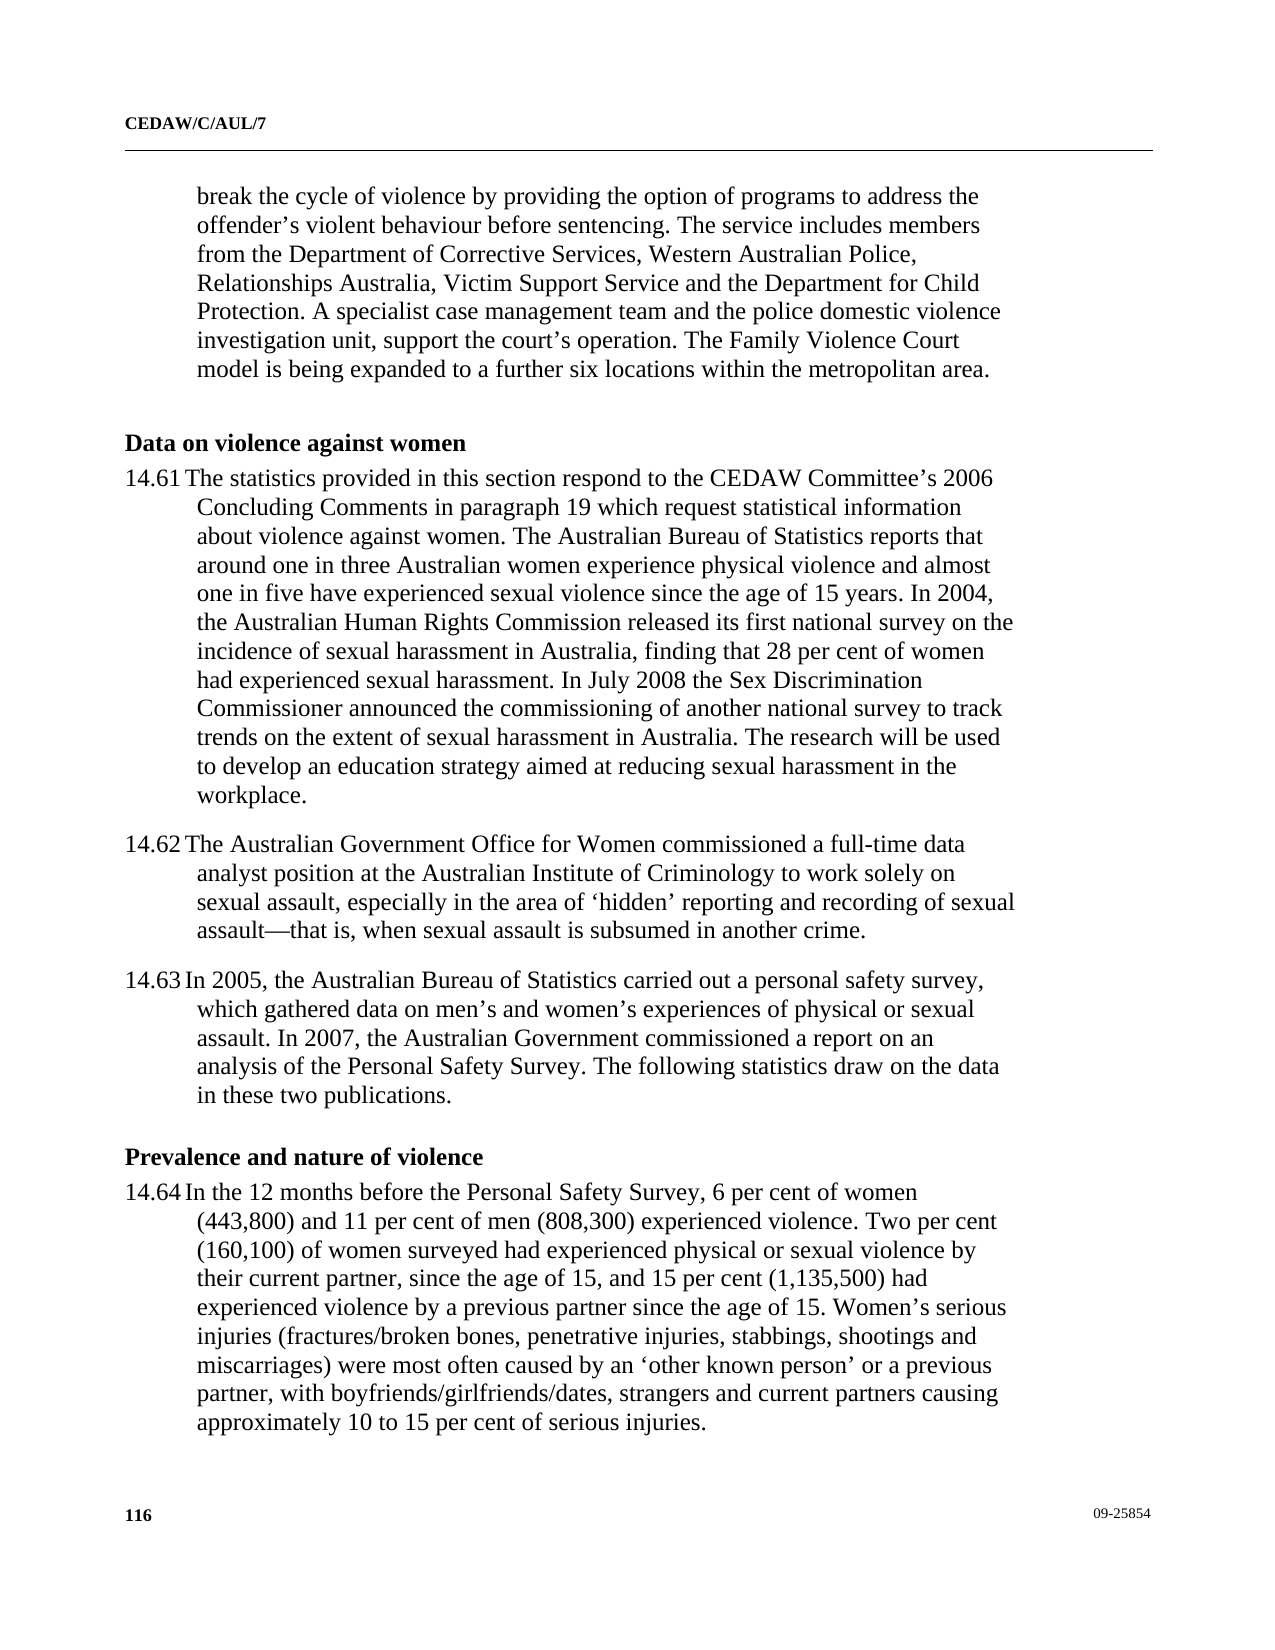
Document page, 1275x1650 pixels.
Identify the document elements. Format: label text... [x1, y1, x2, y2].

text In 2005, the Australian Bureau of Statistics carried out a personal safety survey, which gathered data on men’s and women’s experiences of physical or sexual assault. In 2007, the Australian Government commissioned a report on an analysis of the Personal Safety Survey. The following statistics draw on the data in these two publications. [124, 965, 1018, 1109]
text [124, 181, 1018, 383]
text In the 12 months before the Personal Safety Survey, 6 per cent of women (443,800) and 11 per cent of men (808,300) experienced violence. Two per cent (160,100) of women surveyed had experienced physical or sexual violence by their current partner, since the age of 15, and 15 per cent (1,135,500) had experienced violence by a previous partner since the age of 15. Women’s serious injuries (fractures/broken bones, penetrative injuries, stabbings, shootings and miscarriages) were most often caused by an ‘other known person’ or a previous partner, with boyfriends/girlfriends/dates, strangers and current partners causing approximately 10 to 15 per cent of serious injuries. [124, 1177, 1018, 1436]
text The Australian Government Office for Women commissioned a full-time data analyst position at the Australian Institute of Criminology to work solely on sexual assault, especially in the area of ‘hidden’ reporting and recording of sexual assault—that is, when sexual assault is subsumed in another crime. [124, 829, 1018, 944]
subtitle Prevalence and nature of violence [124, 1142, 1018, 1171]
text The statistics provided in this section respond to the CEDAW Committee’s 2006 Concluding Comments in paragraph 19 which request statistical information about violence against women. The Australian Bureau of Statistics reports that around one in three Australian women experience physical violence and almost one in five have experienced sexual violence since the age of 15 years. In 2004, the Australian Human Rights Commission released its first national survey on the incidence of sexual harassment in , finding that 28 per cent of women had experienced sexual harassment. In July 2008 the Sex Discrimination Commissioner announced the commissioning of another national survey to track trends on the extent of sexual harassment in . The research will be used to develop an education strategy aimed at reducing sexual harassment in the workplace. [124, 463, 1018, 808]
subtitle Data on violence against women [124, 428, 1018, 457]
